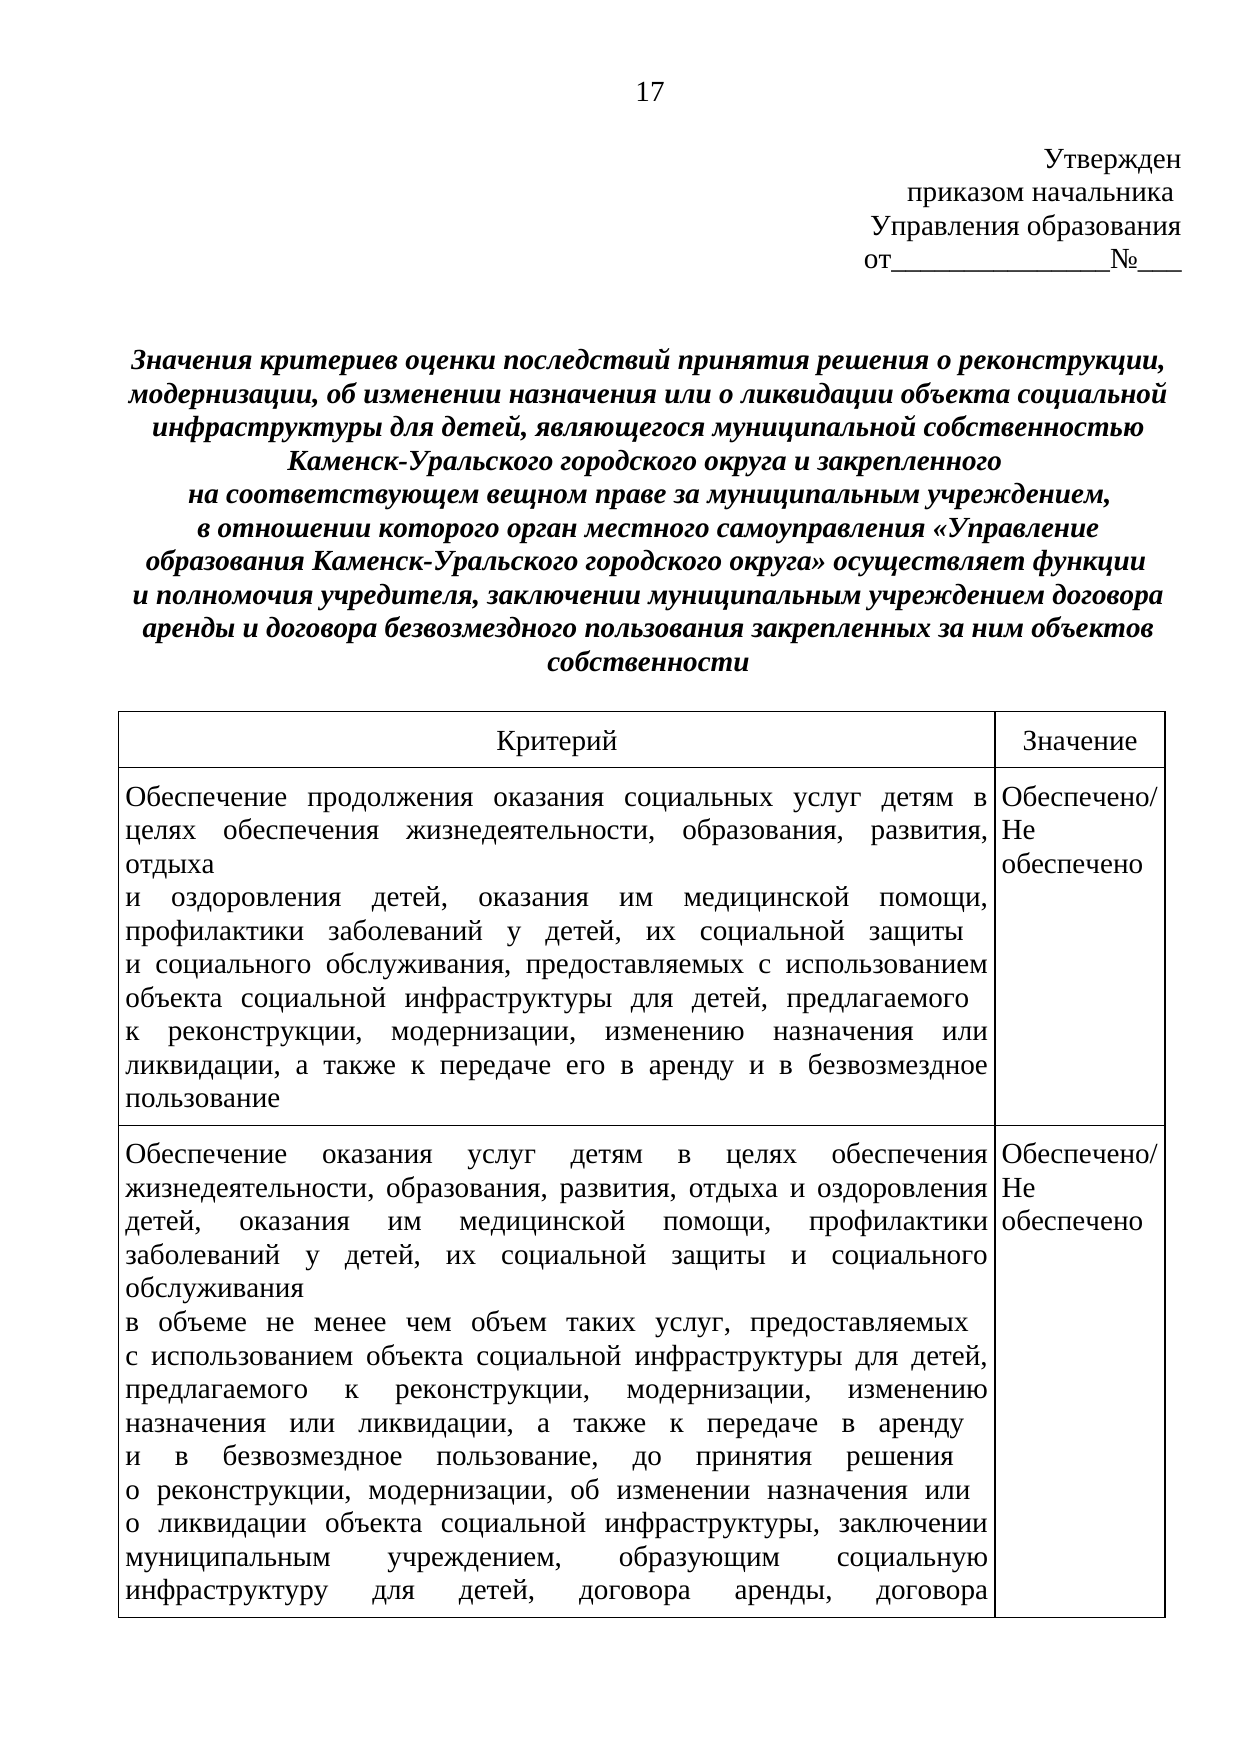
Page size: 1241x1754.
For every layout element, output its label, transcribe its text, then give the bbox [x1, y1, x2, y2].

text от_______________№___ [723, 242, 1181, 275]
text в отношении которого орган местного самоуправления «Управление образования Каменск-Уральского городского округа» осуществляет функции и полномочия учредителя, заключении муниципальным учреждением договора аренды и договора безвозмездного пользования закрепленных за ним объектов собственности [118, 510, 1181, 678]
text Значения критериев оценки последствий принятия решения о реконструкции, модернизации, об изменении назначения или о ликвидации объекта социальной инфраструктуры для детей, являющегося муниципальной собственностью Каменск-Уральского городского округа и закрепленного на соответствующем вещном праве за муниципальным учреждением, [118, 342, 1181, 510]
table_header Критерий [119, 712, 994, 767]
text приказом начальника Управления образования [723, 174, 1181, 242]
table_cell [119, 1126, 994, 1617]
table_cell Обеспечение продолжения оказания социальных услуг детям в целях обеспечения жизнедеятельности, образования, развития, отдыха и оздоровления детей, оказания им медицинской помощи, профилактики заболеваний у детей, их социальной защиты и социального обслуживания, предоставляемых с использованием объекта социальной инфраструктуры для детей, предлагаемого к реконструкции, модернизации, изменению назначения или ликвидации, а также к передаче его в аренду и в безвозмездное пользование [119, 768, 994, 1125]
table_header Значение [996, 712, 1164, 767]
table_cell Обеспечено/ Не обеспечено [996, 768, 1164, 1125]
text Утвержден [118, 141, 1181, 174]
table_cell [996, 1126, 1164, 1617]
